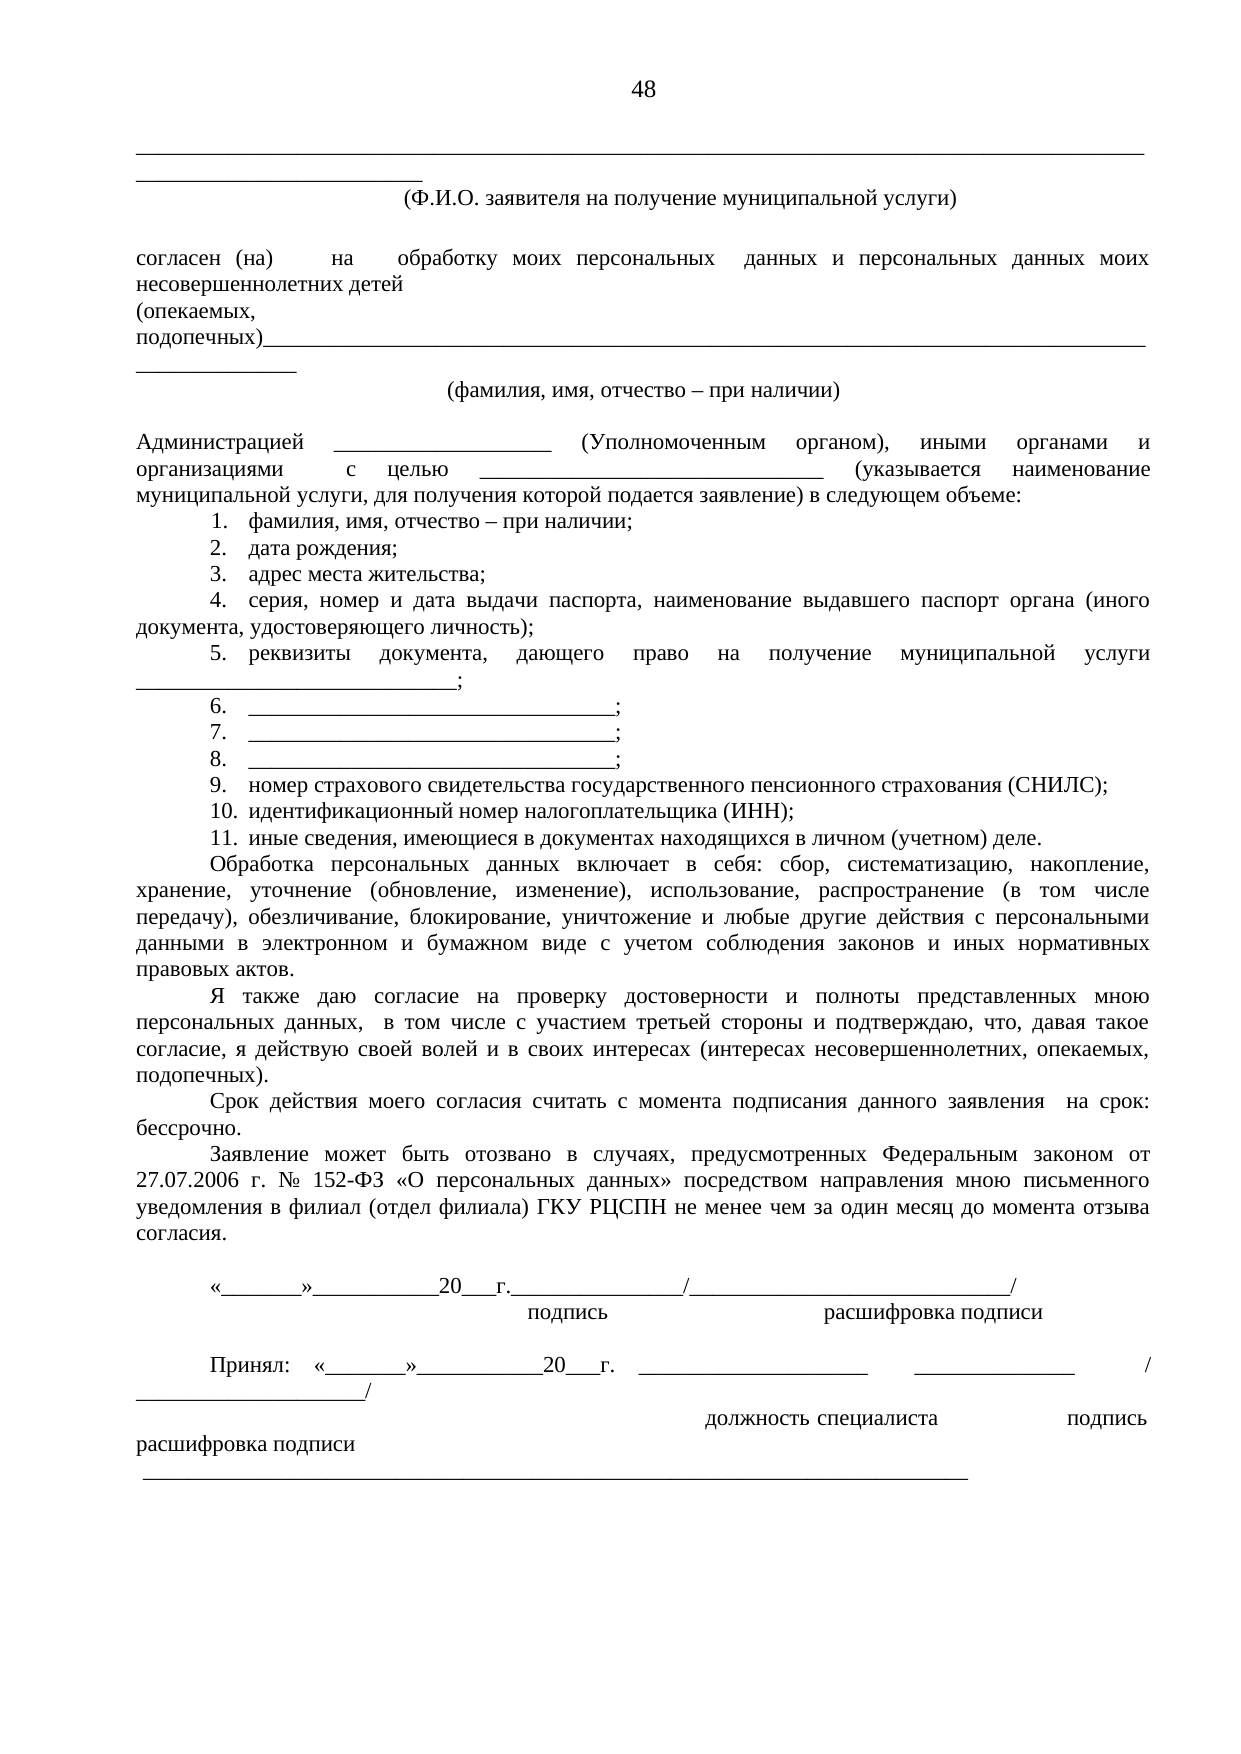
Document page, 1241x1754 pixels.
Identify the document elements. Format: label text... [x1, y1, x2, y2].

list адрес места жительства; [136, 560, 1152, 587]
list ________________________________; [136, 718, 1152, 745]
text Я также даю согласие на проверку достоверности и полноты представленных мною персональных данных, в том числе с участием третьей стороны и подтверждаю, что, давая такое согласие, я действую своей волей и в своих интересах (интересах несовершеннолетних, опекаемых, подопечных). [136, 982, 1152, 1087]
text (Ф.И.О. заявителя на получение муниципальной услуги) [136, 184, 1152, 210]
text _________________________________________________________________________________________________________________ [136, 131, 1152, 184]
list номер страхового свидетельства государственного пенсионного страхования (СНИЛС); [136, 771, 1152, 797]
list иные сведения, имеющиеся в документах находящихся в личном (учетном) деле. [136, 824, 1152, 850]
text подпись расшифровка подписи [431, 1298, 1152, 1324]
text Срок действия моего согласия считать с момента подписания данного заявления на срок: бессрочно. [136, 1087, 1152, 1140]
list дата рождения; [136, 534, 1152, 560]
list ________________________________; [136, 745, 1152, 771]
text должность специалиста подпись расшифровка подписи [136, 1403, 1152, 1456]
text Обработка персональных данных включает в себя: сбор, систематизацию, накопление, хранение, уточнение (обновление, изменение), использование, распространение (в том числе передачу), обезличивание, блокирование, уничтожение и любые другие действия с персональными данными в электронном и бумажном виде с учетом соблюдения законов и иных нормативных правовых актов. [136, 850, 1152, 982]
text ________________________________________________________________________ [136, 1456, 1152, 1483]
list ________________________________; [136, 692, 1152, 718]
list реквизиты документа, дающего право на получение муниципальной услуги ____________________________; [136, 639, 1152, 692]
text (опекаемых, подопечных)___________________________________________________________________________________________ [136, 297, 1152, 376]
text Заявление может быть отозвано в случаях, предусмотренных Федеральным законом от 27.07.2006 г. № 152-ФЗ «О персональных данных» посредством направления мною письменного уведомления в филиал (отдел филиала) ГКУ РЦСПН не менее чем за один месяц до момента отзыва согласия. [136, 1140, 1152, 1245]
text согласен (на) на обработку моих персональных данных и персональных данных моих несовершеннолетних детей [136, 244, 1152, 297]
text (фамилия, имя, отчество – при наличии) [136, 376, 1152, 402]
text Принял: «_______»___________20___г. ____________________ ______________ / ____________________/ [136, 1351, 1152, 1403]
text Администрацией ___________________ (Уполномоченным органом), иными органами и организациями с целью ______________________________ (указывается наименование муниципальной услуги, для получения которой подается заявление) в следующем объеме: [136, 428, 1152, 507]
list серия, номер и дата выдачи паспорта, наименование выдавшего паспорт органа (иного документа, удостоверяющего личность); [136, 587, 1152, 639]
text «_______»___________20___г._______________/____________________________/ [136, 1272, 1152, 1298]
list фамилия, имя, отчество – при наличии; [211, 507, 1152, 534]
list идентификационный номер налогоплательщика (ИНН); [136, 797, 1152, 824]
